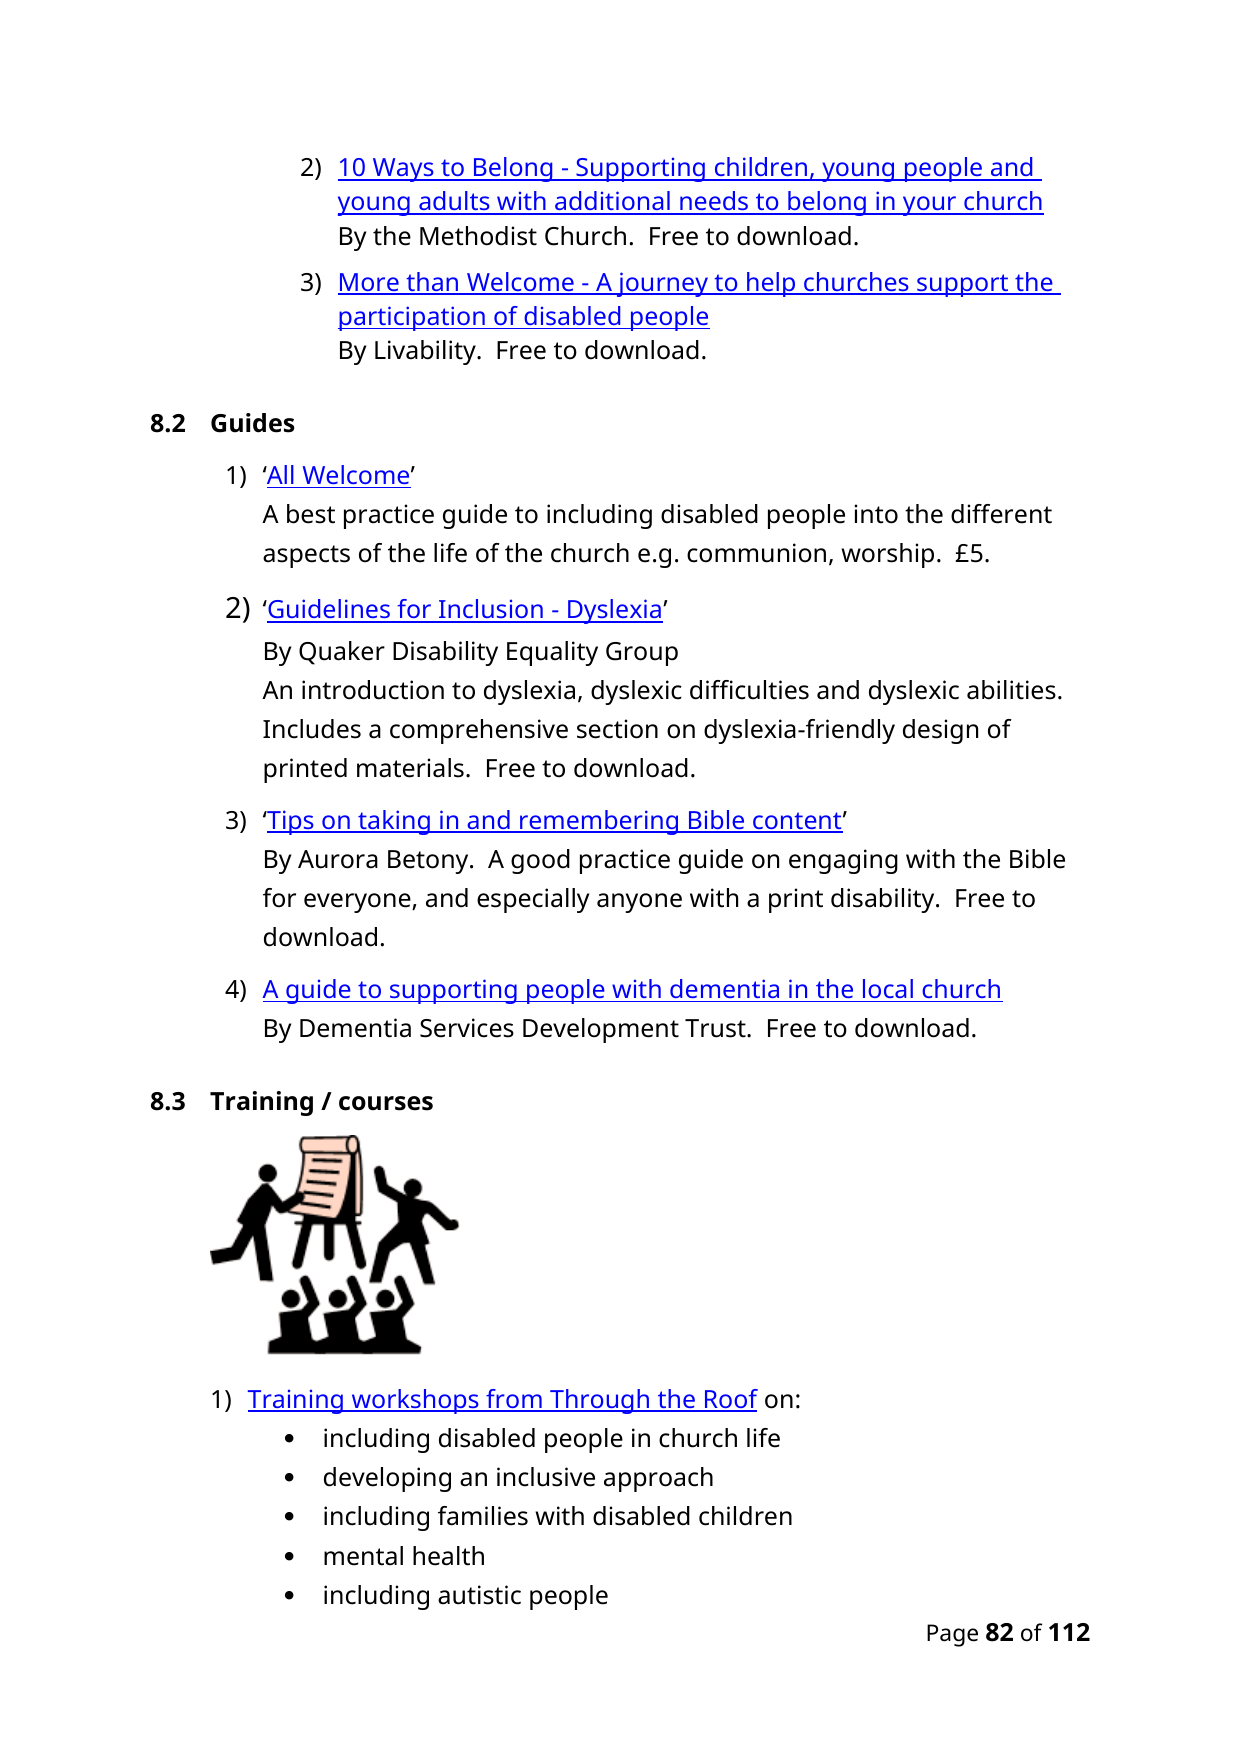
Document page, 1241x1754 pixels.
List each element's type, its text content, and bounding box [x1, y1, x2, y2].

list including autistic people [285, 1577, 1090, 1611]
list ‘Guidelines for Inclusion - Dyslexia’ [225, 588, 1090, 627]
list including disabled people in church life [285, 1421, 1090, 1455]
list ‘Tips on taking in and remembering Bible content’ [225, 802, 1090, 837]
list developing an inclusive approach [285, 1460, 1090, 1494]
text An introduction to dyslexia, dyslexic difficulties and dyslexic abilities. Includes a comprehensive section on dyslexia-friendly design of printed materials. Free to download. [262, 672, 1090, 785]
list 10 Ways to Belong - Supporting children, young people and young adults with additional needs to belong in your church [300, 150, 1090, 218]
text By Dementia Services Development Trust. Free to download. [262, 1011, 1090, 1045]
subtitle Training / courses [150, 1084, 1090, 1118]
subtitle Guides [150, 406, 1090, 440]
list mental health [285, 1538, 1090, 1572]
list including families with disabled children [285, 1499, 1090, 1533]
text By Aurora Betony. A good practice guide on engaging with the Bible for everyone, and especially anyone with a print disability. Free to download. [262, 842, 1090, 954]
list ‘All Welcome’ [225, 458, 1090, 492]
list A guide to supporting people with dementia in the local church [225, 972, 1090, 1006]
list Training workshops from Through the Roof on: [210, 1382, 1090, 1416]
list A best practice guide to including disabled people into the different aspects of the life of the church e.g. communion, worship. £5. [262, 497, 1090, 570]
text By Livability. Free to download. [337, 333, 1090, 367]
text By Quaker Disability Equality Group [262, 633, 1090, 667]
list More than Welcome - A journey to help churches support the participation of disabled people [300, 265, 1090, 333]
text By the Methodist Church. Free to download. [337, 218, 1090, 252]
